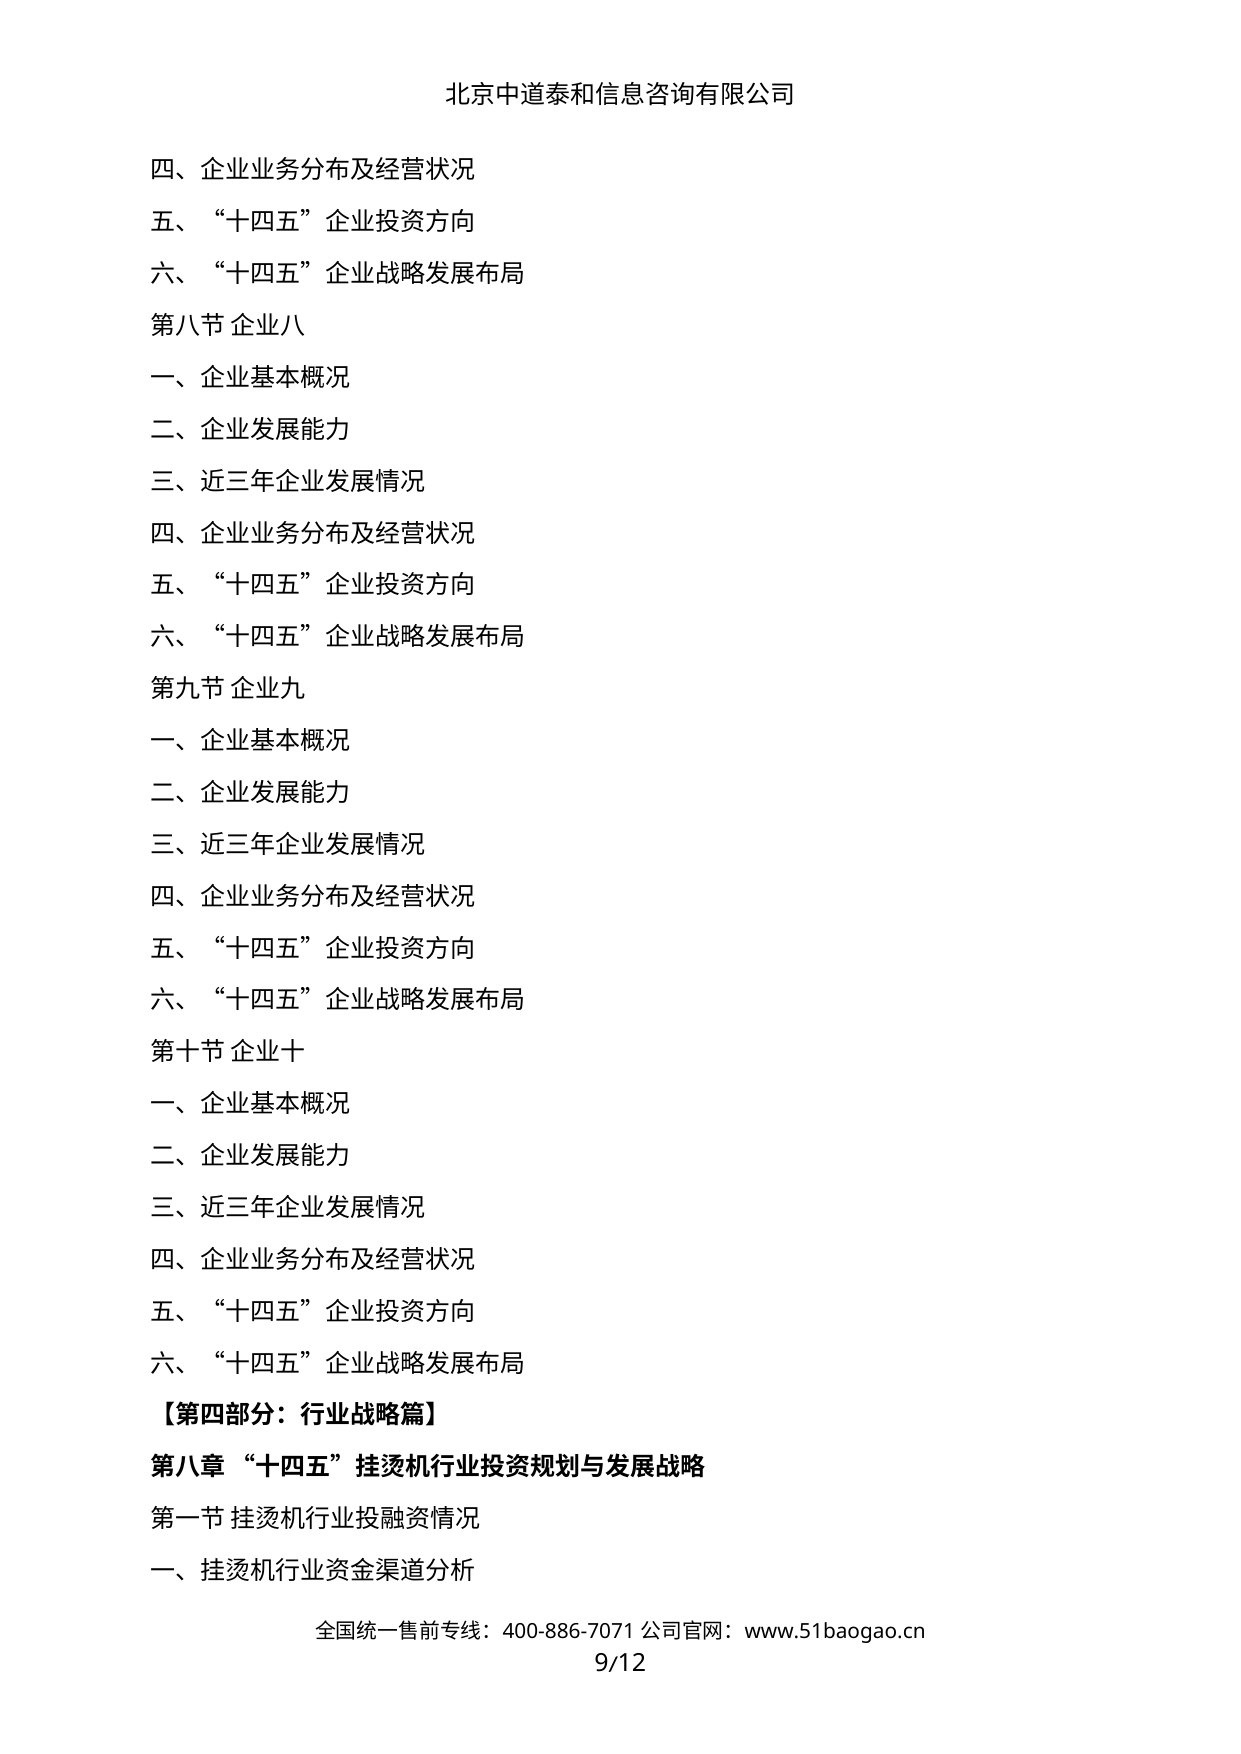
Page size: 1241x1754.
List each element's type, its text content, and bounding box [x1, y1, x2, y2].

text 六、“十四五”企业战略发展布局 [150, 980, 1090, 1016]
text 第八章 “十四五”挂烫机行业投资规划与发展战略 [150, 1447, 1090, 1483]
text 第一节 挂烫机行业投融资情况 [150, 1499, 1090, 1535]
text 六、“十四五”企业战略发展布局 [150, 254, 1090, 290]
text 一、企业基本概况 [150, 721, 1090, 757]
text 四、企业业务分布及经营状况 [150, 513, 1090, 549]
text 五、“十四五”企业投资方向 [150, 565, 1090, 601]
text 四、企业业务分布及经营状况 [150, 150, 1090, 186]
text 二、企业发展能力 [150, 772, 1090, 809]
text 六、“十四五”企业战略发展布局 [150, 617, 1090, 653]
text 四、企业业务分布及经营状况 [150, 1239, 1090, 1276]
text 二、企业发展能力 [150, 1136, 1090, 1172]
text 一、挂烫机行业资金渠道分析 [150, 1551, 1090, 1587]
text 五、“十四五”企业投资方向 [150, 928, 1090, 964]
text 六、“十四五”企业战略发展布局 [150, 1343, 1090, 1379]
text 二、企业发展能力 [150, 409, 1090, 446]
text 第十节 企业十 [150, 1032, 1090, 1068]
text 一、企业基本概况 [150, 357, 1090, 394]
text 第九节 企业九 [150, 669, 1090, 705]
text 三、近三年企业发展情况 [150, 461, 1090, 497]
text 五、“十四五”企业投资方向 [150, 1291, 1090, 1327]
text 三、近三年企业发展情况 [150, 824, 1090, 861]
text 【第四部分：行业战略篇】 [150, 1395, 1090, 1431]
text 第八节 企业八 [150, 306, 1090, 342]
text 一、企业基本概况 [150, 1084, 1090, 1120]
text 四、企业业务分布及经营状况 [150, 876, 1090, 912]
text 三、近三年企业发展情况 [150, 1187, 1090, 1224]
text 五、“十四五”企业投资方向 [150, 202, 1090, 238]
